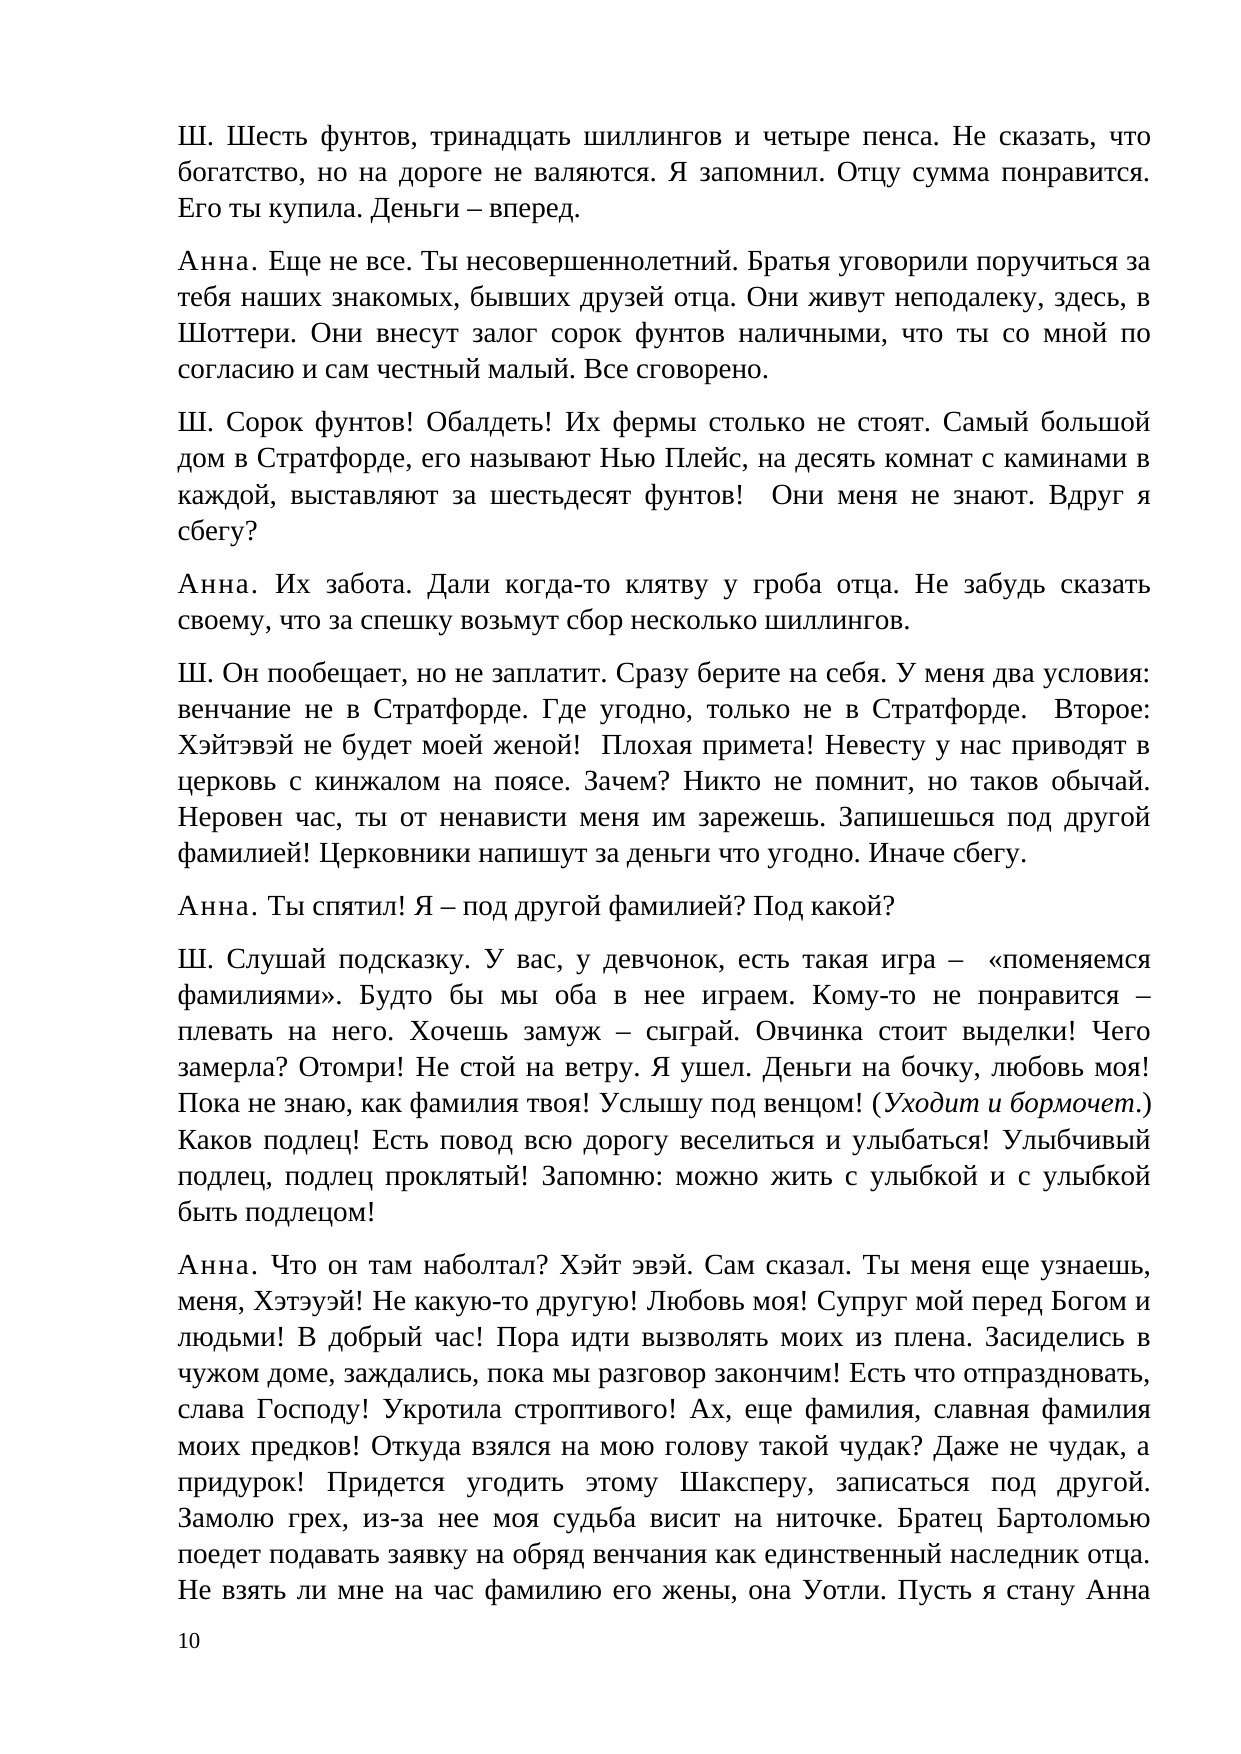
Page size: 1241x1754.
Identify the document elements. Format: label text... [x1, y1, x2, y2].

text Ш. Шесть фунтов, тринадцать шиллингов и четыре пенса. Не сказать, что богатство, но на дороге не валяются. Я запомнил. Отцу сумма понравится. Его ты купила. Деньги – вперед. [177, 118, 1152, 224]
text Анна. Еще не все. Ты несовершеннолетний. Братья уговорили поручиться за тебя наших знакомых, бывших друзей отца. Они живут неподалеку, здесь, в Шоттери. Они внесут залог сорок фунтов наличными, что ты со мной по согласию и сам честный малый. Все сговорено. [177, 243, 1152, 385]
text Ш. Слушай подсказку. У вас, у девчонок, есть такая игра – «поменяемся фамилиями». Будто бы мы оба в нее играем. Кому-то не понравится – плевать на него. Хочешь замуж – сыграй. Овчинка стоит выделки! Чего замерла? Отомри! Не стой на ветру. Я ушел. Деньги на бочку, любовь моя! Пока не знаю, как фамилия твоя! Услышу под венцом! (Уходит и бормочет.) Каков подлец! Есть повод всю дорогу веселиться и улыбаться! Улыбчивый подлец, подлец проклятый! Запомню: можно жить с улыбкой и с улыбкой быть подлецом! [177, 941, 1152, 1228]
text Ш. Сорок фунтов! Обалдеть! Их фермы столько не стоят. Самый большой дом в Стратфорде, его называют Нью Плейс, на десять комнат с каминами в каждой, выставляют за шестьдесят фунтов! Они меня не знают. Вдруг я сбегу? [177, 404, 1152, 546]
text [177, 1247, 1152, 1606]
text Анна. Ты спятил! Я – под другой фамилией? Под какой? [177, 888, 1152, 922]
text Ш. Он пообещает, но не заплатит. Сразу берите на себя. У меня два условия: венчание не в Стратфорде. Где угодно, только не в Стратфорде. Второе: Хэйтэвэй не будет моей женой! Плохая примета! Невесту у нас приводят в церковь с кинжалом на поясе. Зачем? Никто не помнит, но таков обычай. Неровен час, ты от ненависти меня им зарежешь. Запишешься под другой фамилией! Церковники напишут за деньги что угодно. Иначе сбегу. [177, 655, 1152, 869]
text Анна. Их забота. Дали когда-то клятву у гроба отца. Не забудь сказать своему, что за спешку возьмут сбор несколько шиллингов. [177, 566, 1152, 635]
